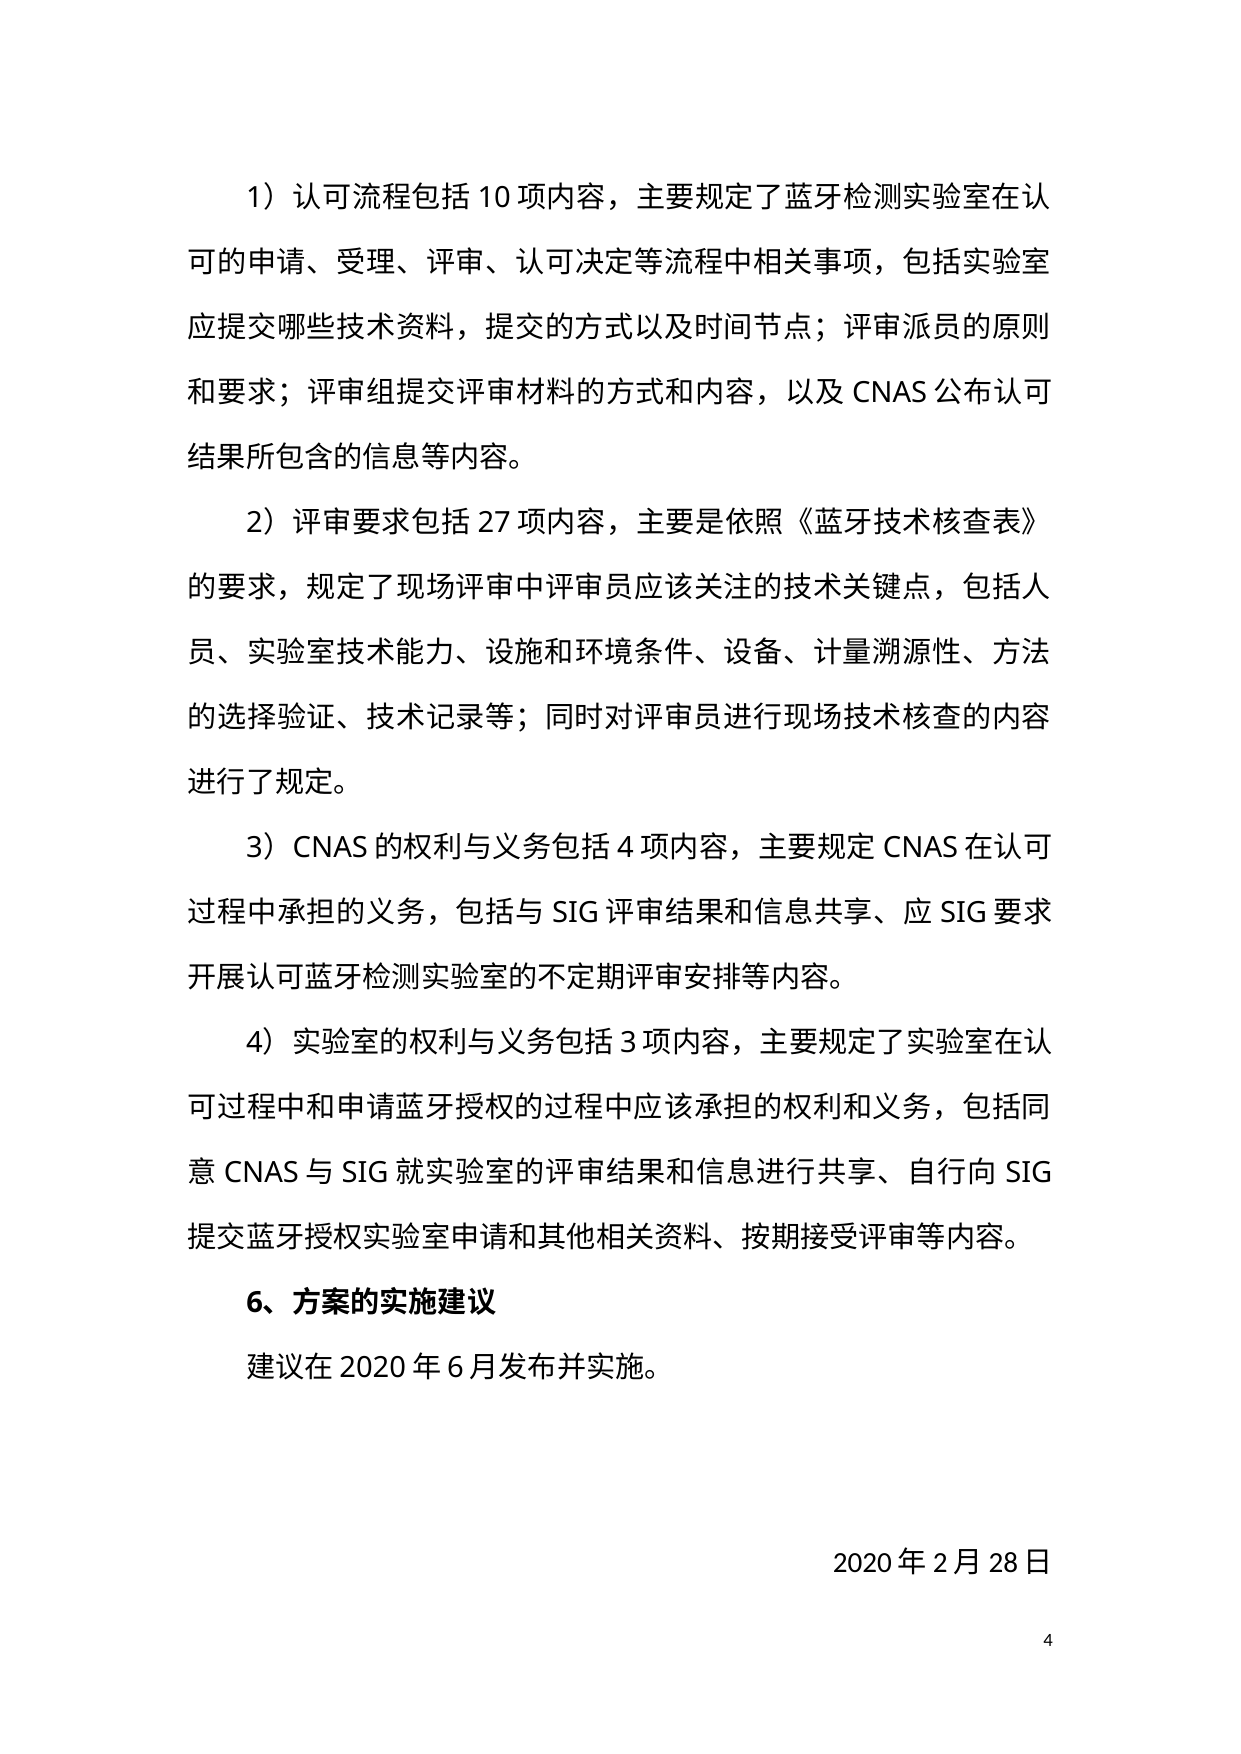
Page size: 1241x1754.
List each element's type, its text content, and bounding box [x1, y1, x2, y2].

text 1）认可流程包括10项内容，主要规定了蓝牙检测实验室在认可的申请、受理、评审、认可决定等流程中相关事项，包括实验室应提交哪些技术资料，提交的方式以及时间节点；评审派员的原则和要求；评审组提交评审材料的方式和内容，以及CNAS公布认可结果所包含的信息等内容。 [187, 162, 1053, 487]
text 建议在2020年6月发布并实施。 [187, 1332, 1053, 1397]
text 4）实验室的权利与义务包括3项内容，主要规定了实验室在认可过程中和申请蓝牙授权的过程中应该承担的权利和义务，包括同意CNAS与SIG就实验室的评审结果和信息进行共享、自行向SIG提交蓝牙授权实验室申请和其他相关资料、按期接受评审等内容。 [187, 1007, 1053, 1267]
text 2020年2月28日 [187, 1527, 1053, 1592]
text 2）评审要求包括27项内容，主要是依照《蓝牙技术核查表》的要求，规定了现场评审中评审员应该关注的技术关键点，包括人员、实验室技术能力、设施和环境条件、设备、计量溯源性、方法的选择验证、技术记录等；同时对评审员进行现场技术核查的内容进行了规定。 [187, 487, 1053, 812]
text 6、方案的实施建议 [187, 1267, 1053, 1332]
text 3）CNAS的权利与义务包括4项内容，主要规定CNAS在认可过程中承担的义务，包括与SIG评审结果和信息共享、应SIG要求开展认可蓝牙检测实验室的不定期评审安排等内容。 [187, 812, 1053, 1007]
